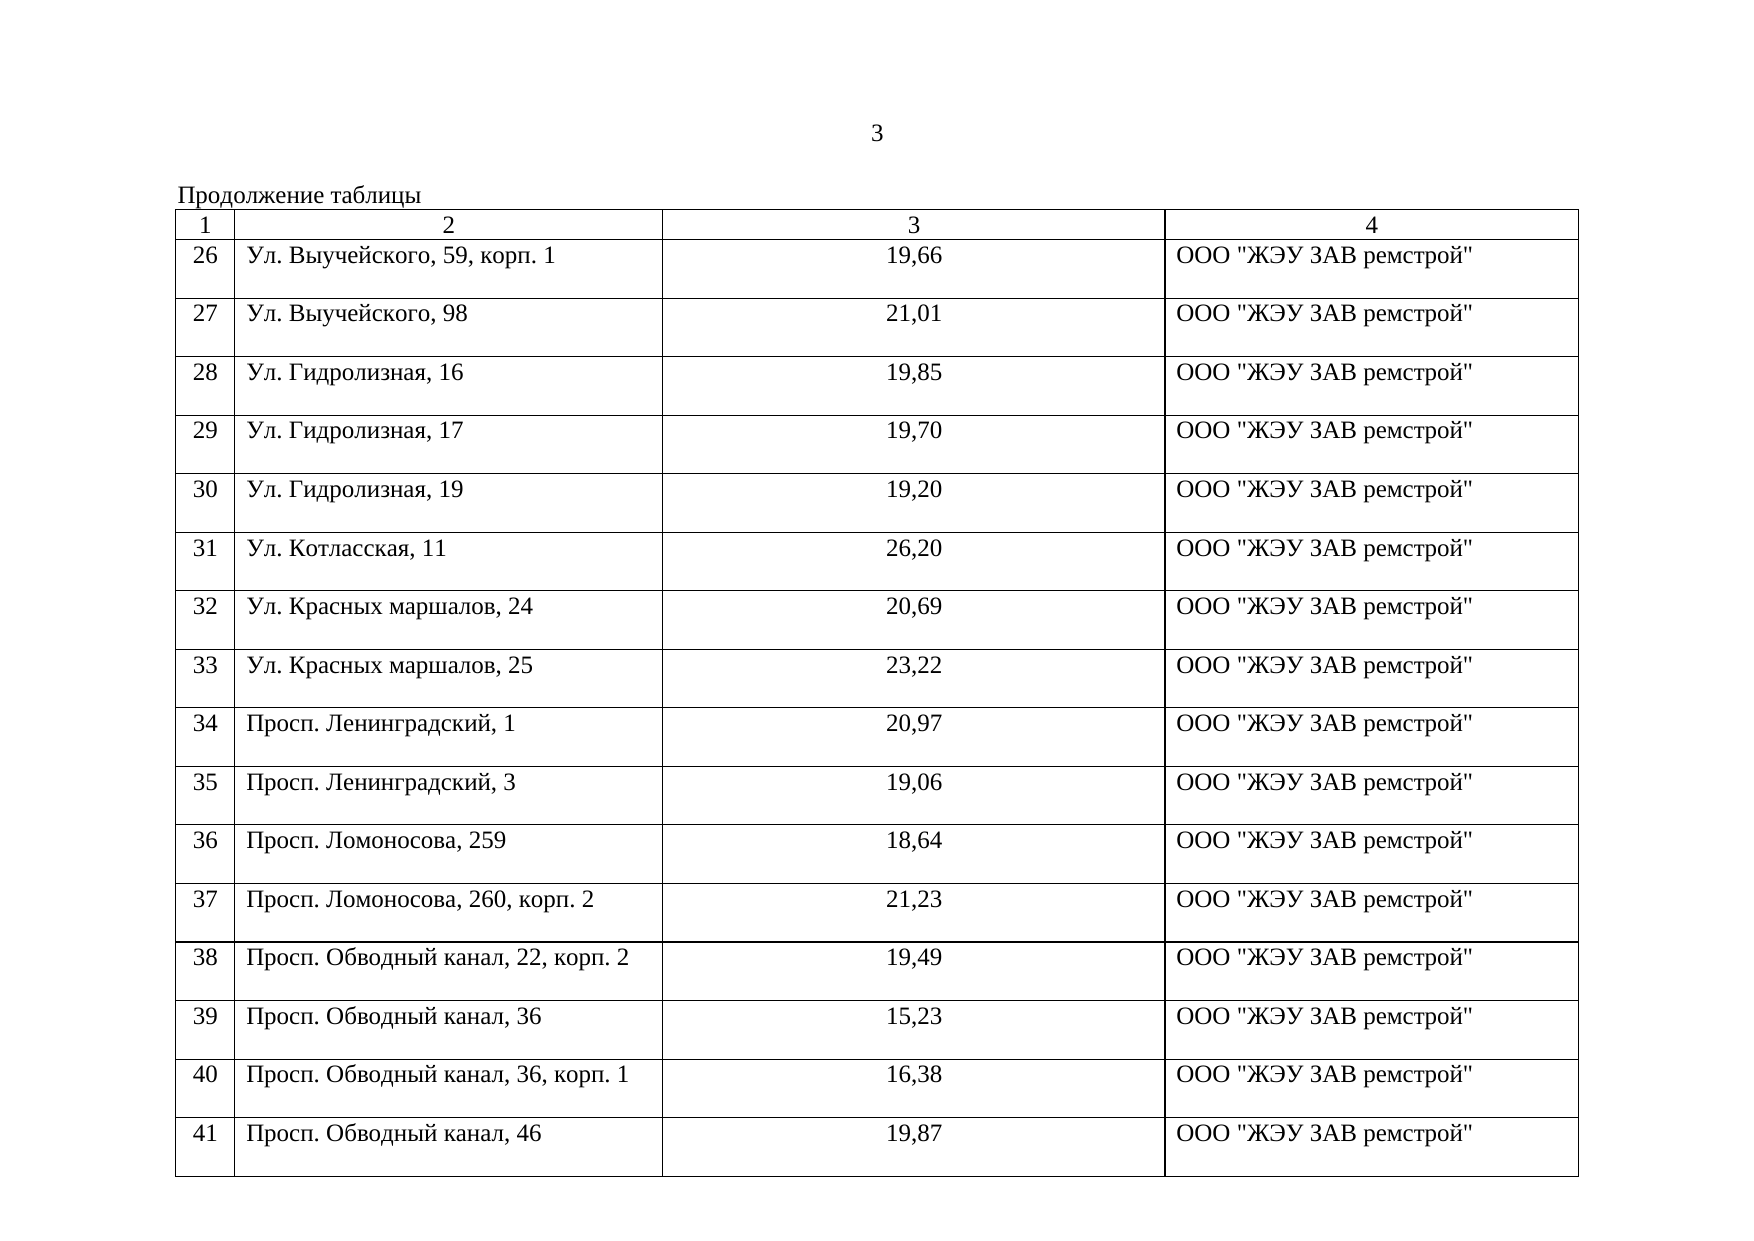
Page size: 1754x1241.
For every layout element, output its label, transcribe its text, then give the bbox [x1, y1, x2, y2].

table_cell Просп. Ломоносова, 259 [235, 825, 662, 883]
table_cell 21,01 [663, 299, 1164, 356]
text Продолжение таблицы [177, 180, 1636, 209]
table_cell Ул. Выучейского, 98 [235, 299, 662, 356]
table_cell 38 [176, 943, 234, 1000]
table_cell Ул. Красных маршалов, 25 [235, 650, 662, 707]
table_cell 20,97 [663, 708, 1164, 766]
table_cell ООО "ЖЭУ ЗАВ ремстрой" [1166, 416, 1578, 473]
table_cell 40 [176, 1060, 234, 1117]
table_header 1 [176, 210, 234, 239]
table_cell 18,64 [663, 825, 1164, 883]
table_cell 28 [176, 357, 234, 414]
table_cell ООО "ЖЭУ ЗАВ ремстрой" [1166, 1060, 1578, 1117]
table_cell 16,38 [663, 1060, 1164, 1117]
table_cell 21,23 [663, 884, 1164, 941]
table_cell ООО "ЖЭУ ЗАВ ремстрой" [1166, 591, 1578, 649]
table_cell Ул. Выучейского, 59, корп. 1 [235, 240, 662, 297]
table_header 3 [663, 210, 1164, 239]
table_cell ООО "ЖЭУ ЗАВ ремстрой" [1166, 1118, 1578, 1176]
table_cell 26,20 [663, 533, 1164, 590]
table_cell ООО "ЖЭУ ЗАВ ремстрой" [1166, 357, 1578, 414]
table_cell 30 [176, 474, 234, 532]
table_cell 29 [176, 416, 234, 473]
table_cell Просп. Ленинградский, 3 [235, 767, 662, 824]
table_cell 23,22 [663, 650, 1164, 707]
table_cell ООО "ЖЭУ ЗАВ ремстрой" [1166, 533, 1578, 590]
table_header 4 [1166, 210, 1578, 239]
table_cell 36 [176, 825, 234, 883]
table_cell 37 [176, 884, 234, 941]
table_cell 19,87 [663, 1118, 1164, 1176]
table_cell 34 [176, 708, 234, 766]
table_cell Ул. Красных маршалов, 24 [235, 591, 662, 649]
table_cell ООО "ЖЭУ ЗАВ ремстрой" [1166, 708, 1578, 766]
table_cell Просп. Ломоносова, 260, корп. 2 [235, 884, 662, 941]
table_cell 33 [176, 650, 234, 707]
table_cell Просп. Ленинградский, 1 [235, 708, 662, 766]
table_cell Ул. Гидролизная, 16 [235, 357, 662, 414]
table_cell ООО "ЖЭУ ЗАВ ремстрой" [1166, 299, 1578, 356]
table_cell 19,70 [663, 416, 1164, 473]
table_cell 27 [176, 299, 234, 356]
table_cell ООО "ЖЭУ ЗАВ ремстрой" [1166, 474, 1578, 532]
table_cell 20,69 [663, 591, 1164, 649]
table_cell 31 [176, 533, 234, 590]
table_cell ООО "ЖЭУ ЗАВ ремстрой" [1166, 943, 1578, 1000]
table_cell 41 [176, 1118, 234, 1176]
table_cell Просп. Обводный канал, 36, корп. 1 [235, 1060, 662, 1117]
table_cell 19,20 [663, 474, 1164, 532]
table_cell Просп. Обводный канал, 22, корп. 2 [235, 943, 662, 1000]
table_cell ООО "ЖЭУ ЗАВ ремстрой" [1166, 1001, 1578, 1058]
table_cell Просп. Обводный канал, 36 [235, 1001, 662, 1058]
table_cell ООО "ЖЭУ ЗАВ ремстрой" [1166, 825, 1578, 883]
table_cell ООО "ЖЭУ ЗАВ ремстрой" [1166, 650, 1578, 707]
table_cell ООО "ЖЭУ ЗАВ ремстрой" [1166, 240, 1578, 297]
table_cell 35 [176, 767, 234, 824]
table_cell 26 [176, 240, 234, 297]
table_cell Ул. Котласская, 11 [235, 533, 662, 590]
table_cell 19,66 [663, 240, 1164, 297]
table_cell Просп. Обводный канал, 46 [235, 1118, 662, 1176]
table_header 2 [235, 210, 662, 239]
table_cell 39 [176, 1001, 234, 1058]
table_cell 15,23 [663, 1001, 1164, 1058]
table_cell Ул. Гидролизная, 19 [235, 474, 662, 532]
table_cell 32 [176, 591, 234, 649]
table_cell 19,85 [663, 357, 1164, 414]
table_cell 19,49 [663, 943, 1164, 1000]
table_cell Ул. Гидролизная, 17 [235, 416, 662, 473]
table_cell 19,06 [663, 767, 1164, 824]
table_cell ООО "ЖЭУ ЗАВ ремстрой" [1166, 884, 1578, 941]
table_cell ООО "ЖЭУ ЗАВ ремстрой" [1166, 767, 1578, 824]
